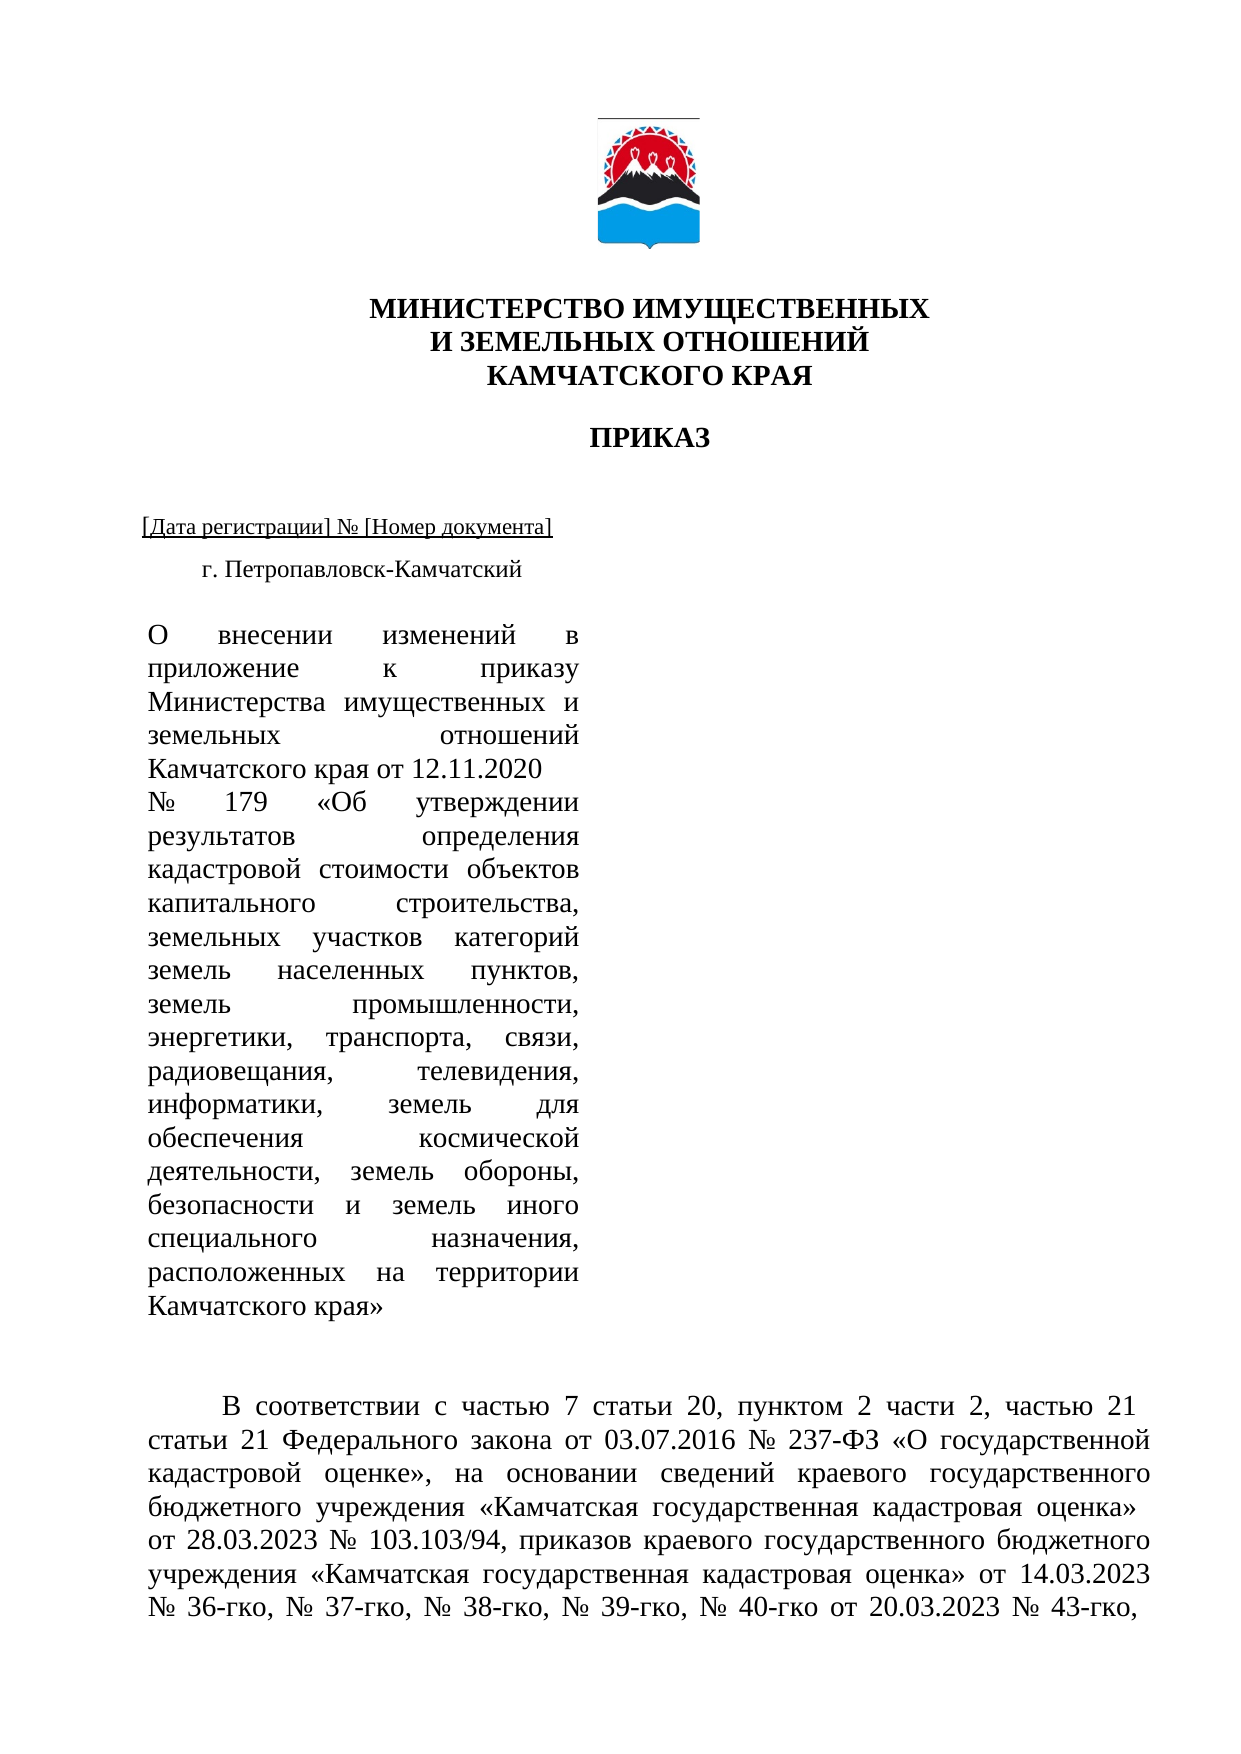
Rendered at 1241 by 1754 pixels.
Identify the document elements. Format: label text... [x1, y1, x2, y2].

text И ЗЕМЕЛЬНЫХ ОТНОШЕНИЙ [148, 324, 1152, 358]
text МИНИСТЕРСТВО ИМУЩЕСТВЕННЫХ [148, 291, 1152, 324]
picture [596, 118, 700, 246]
text г. Петропавловск-Камчатский [148, 554, 576, 583]
picture [653, 241, 700, 246]
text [148, 1388, 1152, 1623]
table_header О внесении изменений в приложение к приказу Министерства имущественных и земельных отношений Камчатского края от 12.11.2020 № 179 «Об утверждении результатов определения кадастровой стоимости объектов капитального строительства, земельных участков категорий земель населенных пунктов, земель промышленности, энергетики, транспорта, связи, радиовещания, телевидения, информатики, земель для обеспечения космической деятельности, земель обороны, безопасности и земель иного специального назначения, расположенных на территории Камчатского края» [133, 617, 591, 1321]
text ПРИКАЗ [148, 420, 1152, 454]
text [Дата регистрации] № [Номер документа] [118, 511, 576, 540]
text КАМЧАТСКОГО КРАЯ [148, 358, 1152, 391]
